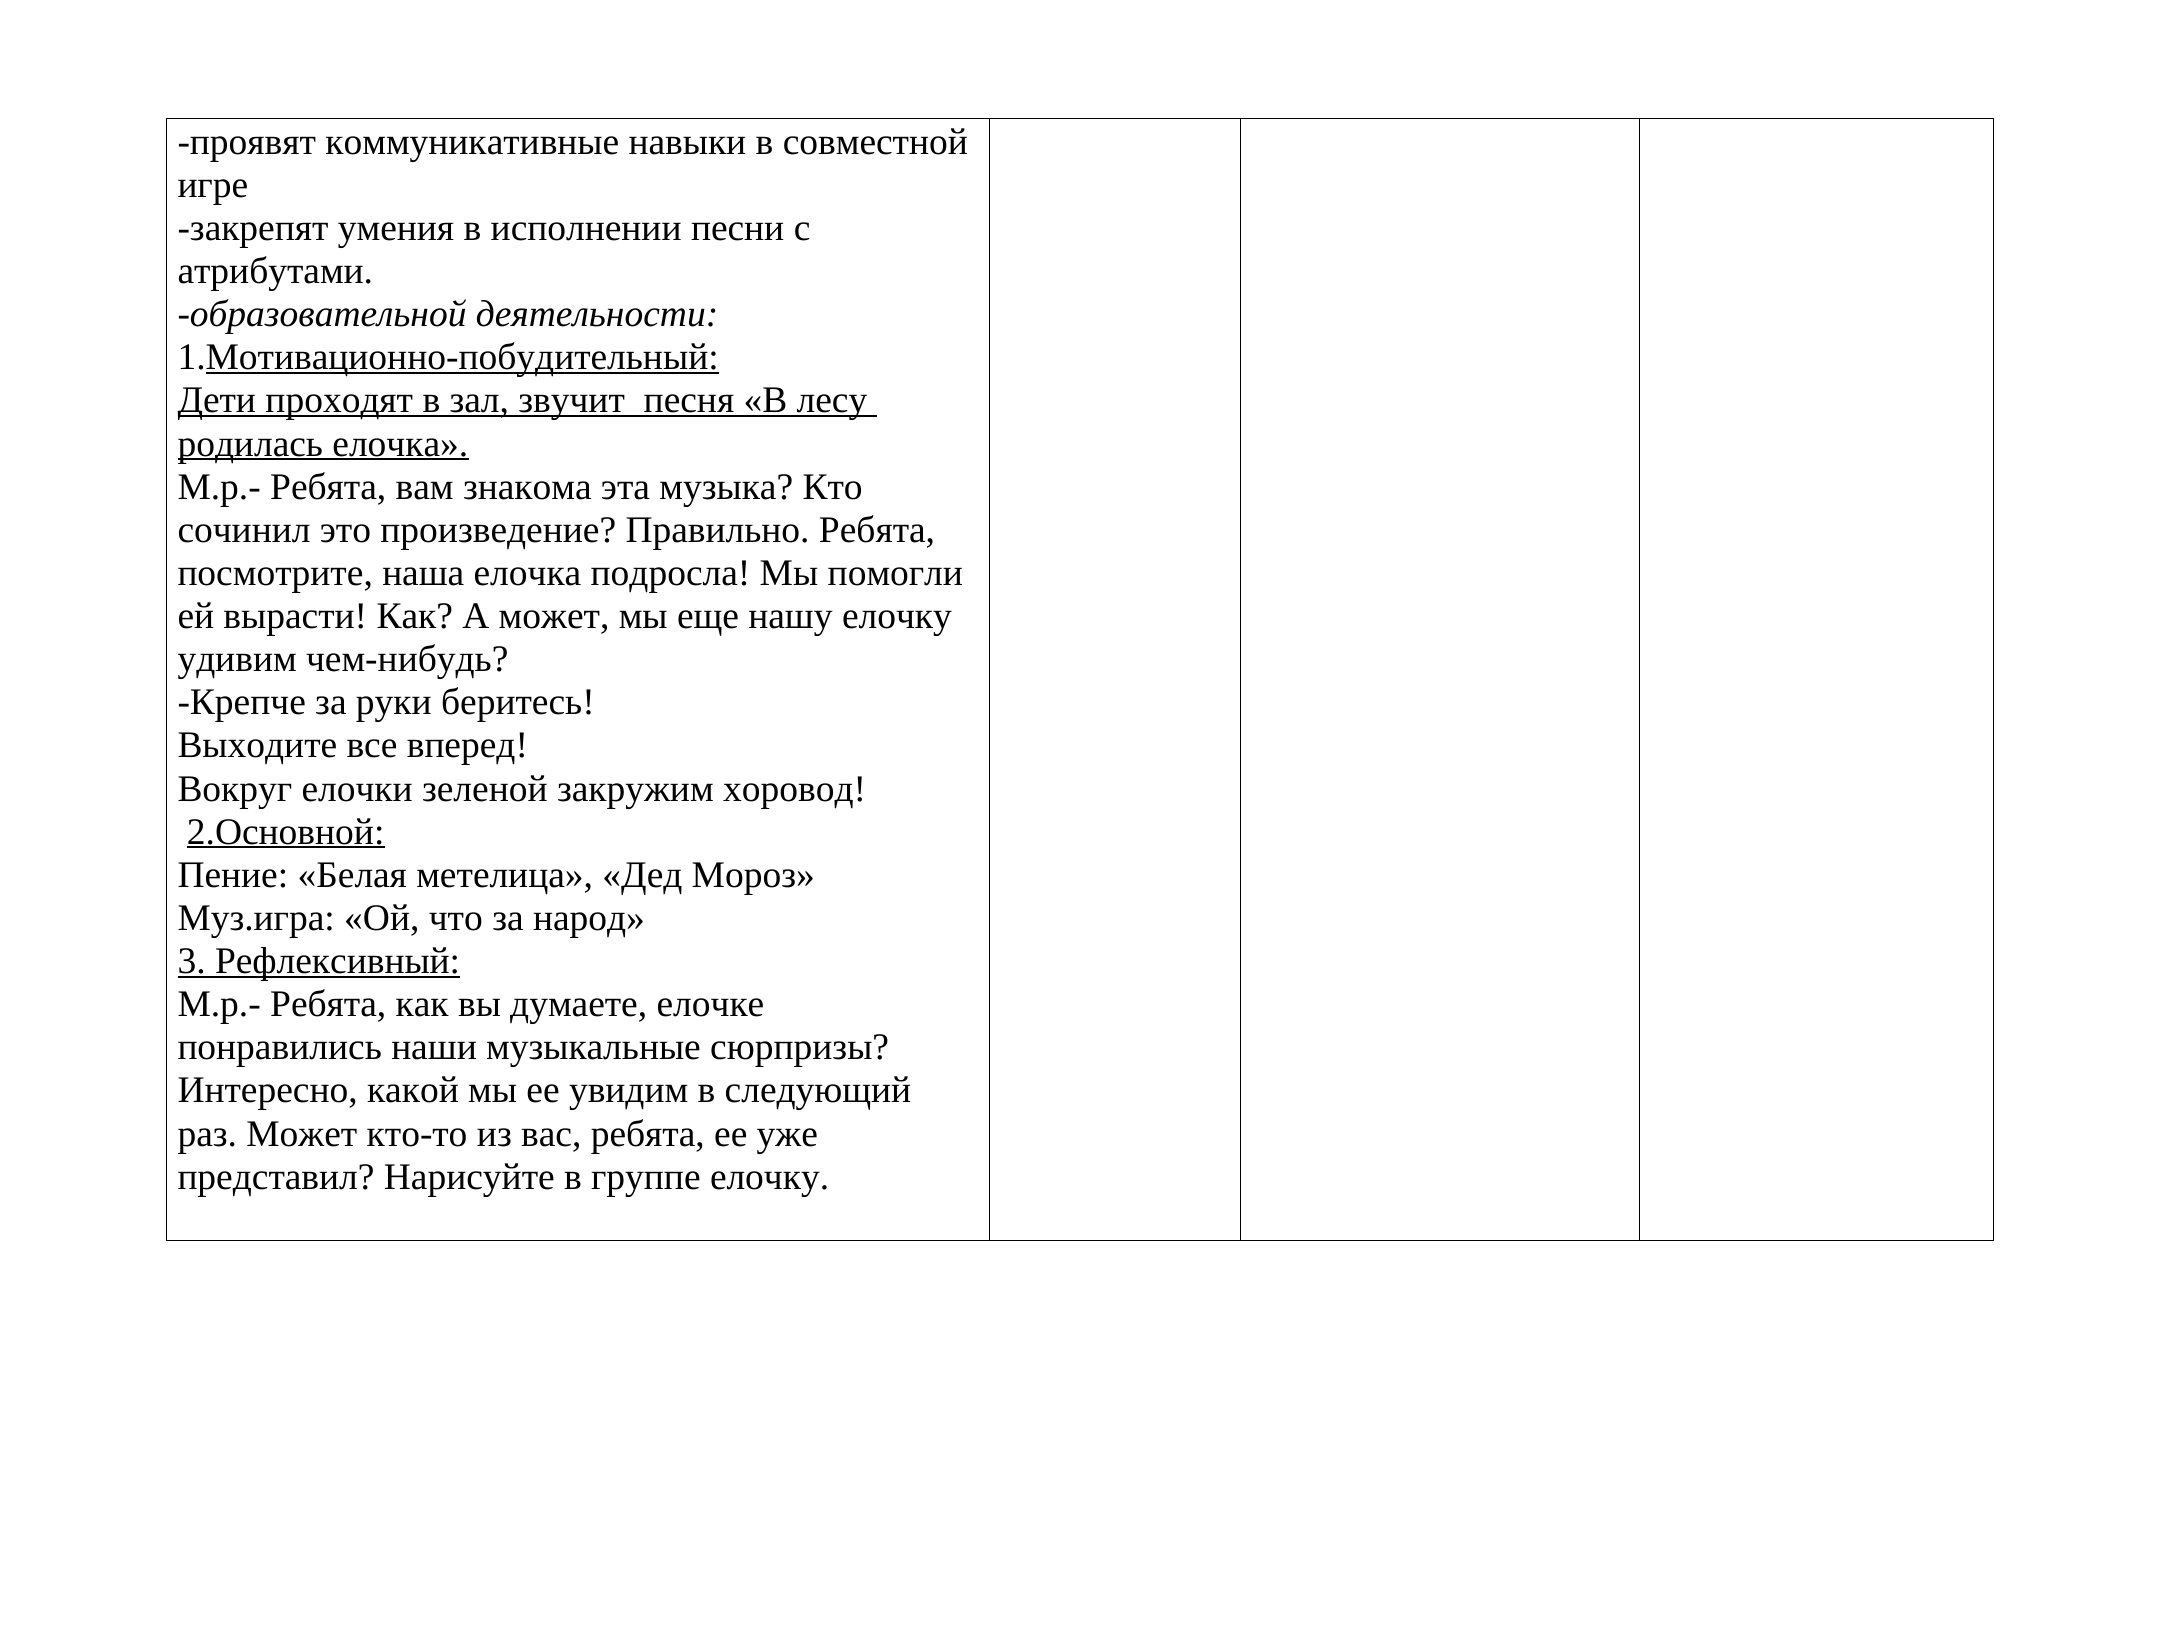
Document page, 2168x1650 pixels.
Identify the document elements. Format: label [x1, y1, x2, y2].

table_cell [1241, 119, 1639, 1240]
table_cell [167, 119, 989, 1240]
table_cell [1640, 119, 1993, 1240]
table_cell [990, 119, 1240, 1240]
